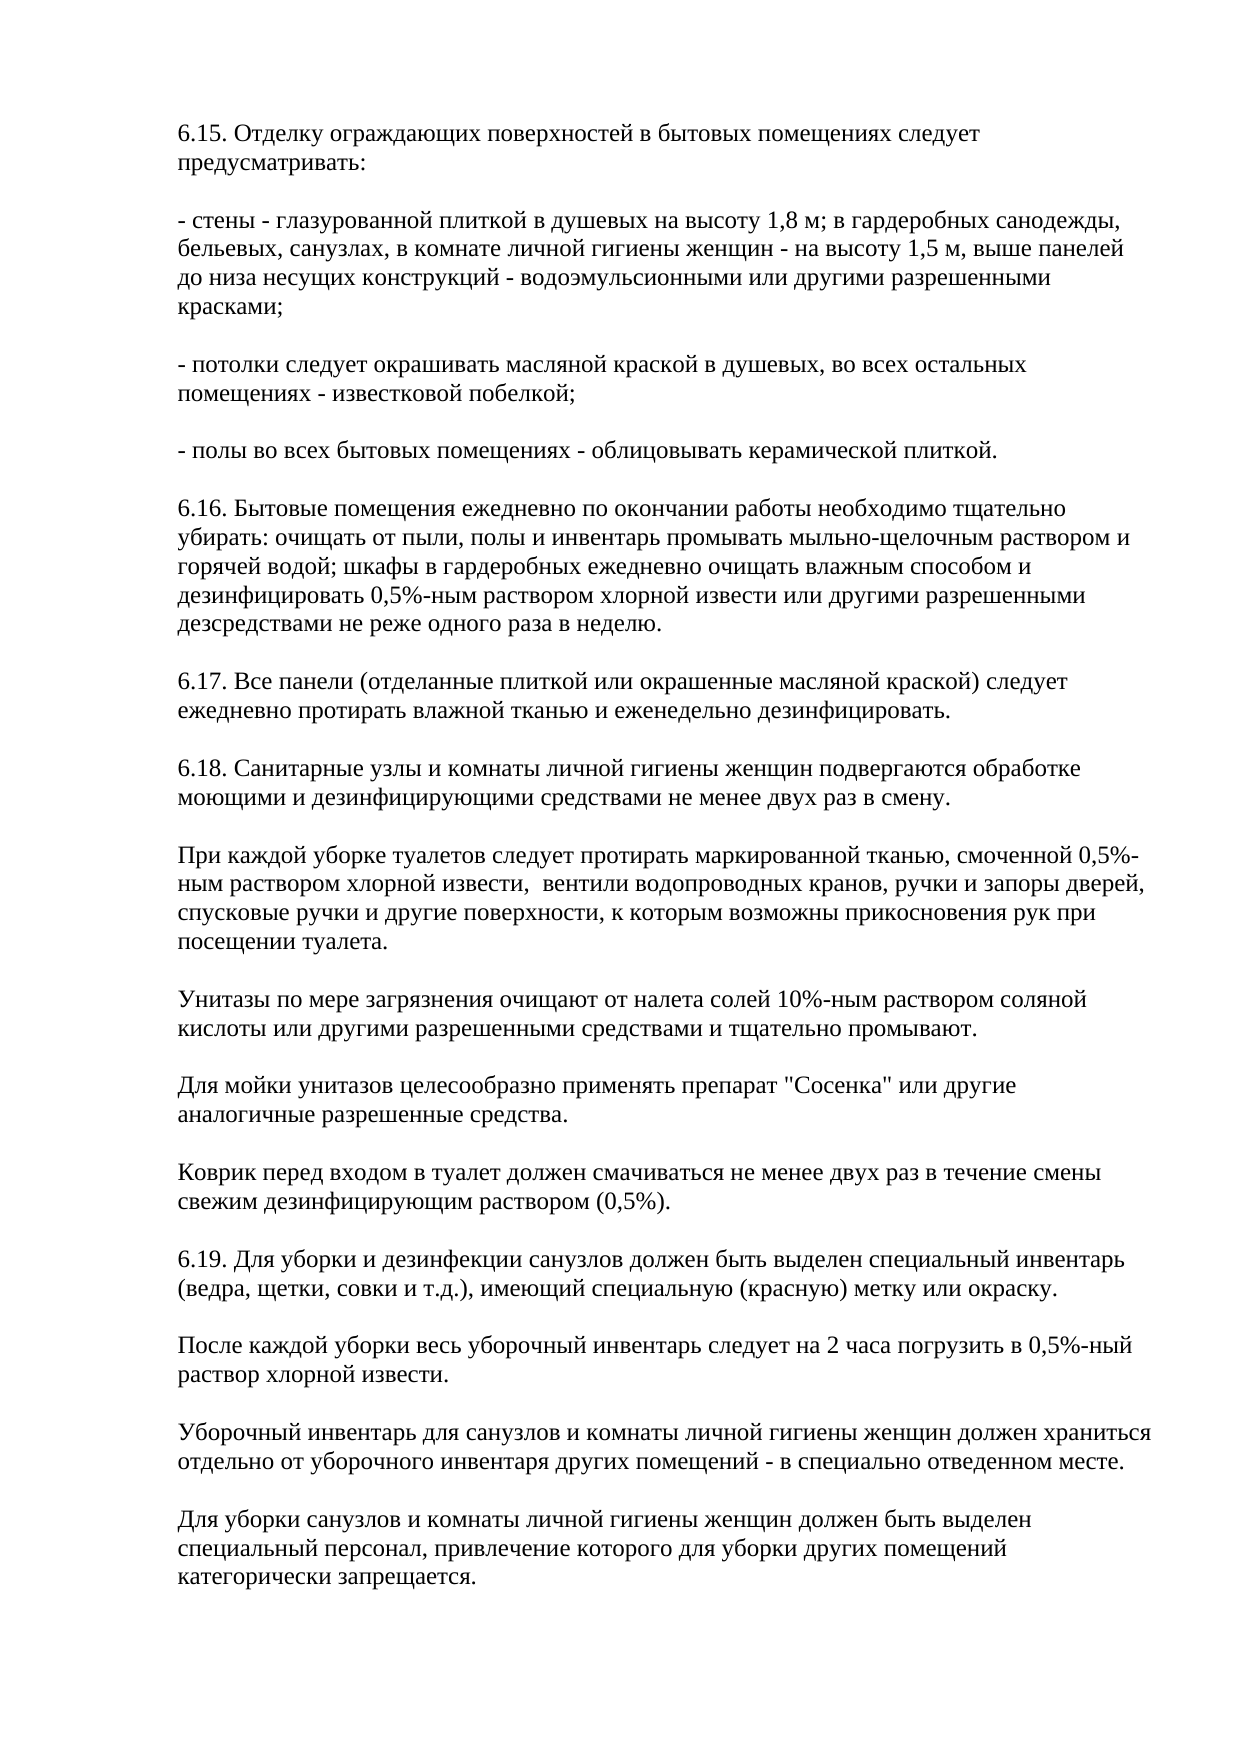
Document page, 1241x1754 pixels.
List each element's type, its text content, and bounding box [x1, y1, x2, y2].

text 6.15. Отделку ограждающих поверхностей в бытовых помещениях следует предусматривать: [177, 118, 1152, 176]
text - потолки следует окрашивать масляной краской в душевых, во всех остальных помещениях - известковой побелкой; [177, 349, 1152, 406]
text 6.19. Для уборки и дезинфекции санузлов должен быть выделен специальный инвентарь (ведра, щетки, совки и т.д.), имеющий специальную (красную) метку или окраску. [177, 1244, 1152, 1301]
text - стены - глазурованной плиткой в душевых на высоту 1,8 м; в гардеробных санодежды, бельевых, санузлах, в комнате личной гигиены женщин - на высоту 1,5 м, выше панелей до низа несущих конструкций - водоэмульсионными или другими разрешенными красками; [177, 205, 1152, 320]
text 6.17. Все панели (отделанные плиткой или окрашенные масляной краской) следует ежедневно протирать влажной тканью и еженедельно дезинфицировать. [177, 666, 1152, 724]
text 6.18. Санитарные узлы и комнаты личной гигиены женщин подвергаются обработке моющими и дезинфицирующими средствами не менее двух раз в смену. [177, 753, 1152, 811]
text Для мойки унитазов целесообразно применять препарат "Сосенка" или другие аналогичные разрешенные средства. [177, 1071, 1152, 1128]
text Уборочный инвентарь для санузлов и комнаты личной гигиены женщин должен храниться отдельно от уборочного инвентаря других помещений - в специально отведенном месте. [177, 1417, 1152, 1475]
text Коврик перед входом в туалет должен смачиваться не менее двух раз в течение смены свежим дезинфицирующим раствором (0,5%). [177, 1157, 1152, 1215]
text Для уборки санузлов и комнаты личной гигиены женщин должен быть выделен специальный персонал, привлечение которого для уборки других помещений категорически запрещается. [177, 1504, 1152, 1590]
text Унитазы по мере загрязнения очищают от налета солей 10%-ным раствором соляной кислоты или другими разрешенными средствами и тщательно промывают. [177, 984, 1152, 1041]
text После каждой уборки весь уборочный инвентарь следует на 2 часа погрузить в 0,5%-ный раствор хлорной извести. [177, 1331, 1152, 1388]
text - полы во всех бытовых помещениях - облицовывать керамической плиткой. [177, 436, 1152, 464]
text 6.16. Бытовые помещения ежедневно по окончании работы необходимо тщательно убирать: очищать от пыли, полы и инвентарь промывать мыльно-щелочным раствором и горячей водой; шкафы в гардеробных ежедневно очищать влажным способом и дезинфицировать 0,5%-ным раствором хлорной извести или другими разрешенными дезсредствами не реже одного раза в неделю. [177, 493, 1152, 637]
text При каждой уборке туалетов следует протирать маркированной тканью, смоченной 0,5%-ным раствором хлорной извести, вентили водопроводных кранов, ручки и запоры дверей, спусковые ручки и другие поверхности, к которым возможны прикосновения рук при посещении туалета. [177, 840, 1152, 955]
